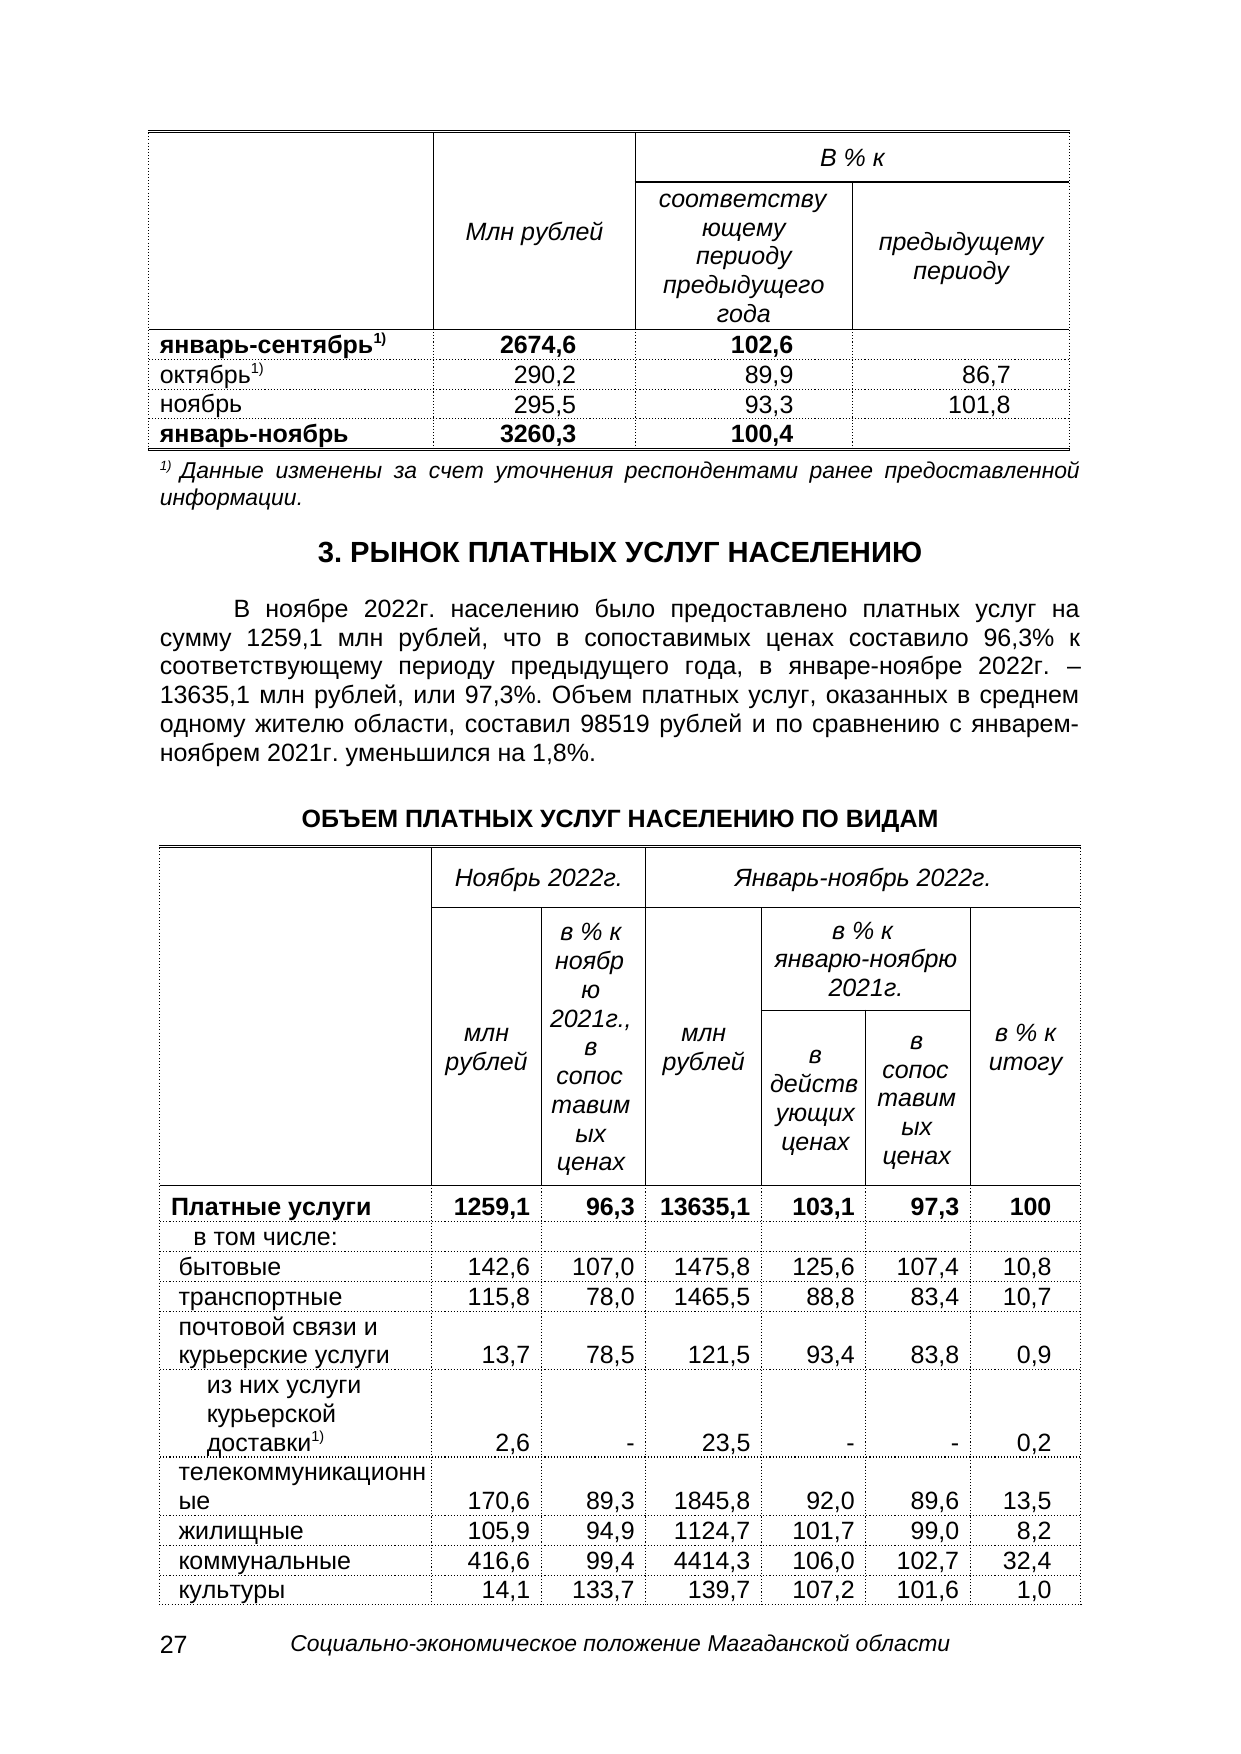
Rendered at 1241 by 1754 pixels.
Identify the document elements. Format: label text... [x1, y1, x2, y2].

table_cell 101,7 [761, 1515, 866, 1545]
table_cell 92,0 [761, 1456, 866, 1515]
table_cell 93,3 [635, 389, 852, 418]
table_cell [866, 1221, 970, 1251]
table_cell 295,5 [434, 389, 635, 418]
table_cell 99,4 [541, 1545, 646, 1574]
table_header [160, 848, 431, 1185]
table_cell 290,2 [434, 359, 635, 388]
table_cell ноябрь [148, 389, 434, 418]
table_cell 100,4 [635, 418, 852, 448]
table_cell 78,5 [541, 1311, 646, 1369]
table_cell [970, 1221, 1081, 1251]
table_cell 94,9 [541, 1515, 646, 1545]
subtitle 3. РЫНОК ПЛАТНЫХ УСЛУГ НАСЕЛЕНИЮ [159, 535, 1081, 569]
table_cell 1,0 [970, 1575, 1081, 1604]
table_cell почтовой связи и курьерские услуги [160, 1311, 432, 1369]
table_cell 102,7 [866, 1545, 970, 1574]
table_cell 88,8 [761, 1281, 866, 1311]
table_cell 3260,3 [434, 418, 635, 448]
table_cell 100 [970, 1186, 1081, 1221]
table_cell из них услуги курьерской доставки1) [160, 1369, 432, 1456]
text В ноябре 2022г. населению было предоставлено платных услуг на сумму 1259,1 млн рублей, что в сопоставимых ценах составило 96,3% к соответствующему периоду предыдущего года, в январе-ноябре 2022г. – 13635,1 млн рублей, или 97,3%. Объем платных услуг, оказанных в среднем одному жителю области, составил 98519 рублей и по сравнению с январем-ноябрем 2021г. уменьшился на 1,8%. [159, 594, 1081, 766]
table_cell 89,3 [541, 1456, 646, 1515]
table_cell соответствующему периоду предыдущего года [636, 183, 852, 329]
table_cell 139,7 [646, 1575, 761, 1604]
table_cell январь-ноябрь [148, 418, 434, 448]
table_cell культуры [160, 1575, 432, 1604]
table_cell 1845,8 [646, 1456, 761, 1515]
table_cell 89,6 [866, 1456, 970, 1515]
table_cell январь-сентябрь1) [148, 330, 434, 359]
table_cell [852, 418, 1069, 448]
table_cell 125,6 [761, 1251, 866, 1281]
table_cell 13635,1 [646, 1186, 761, 1221]
table_cell 97,3 [866, 1186, 970, 1221]
table_cell [761, 1221, 866, 1251]
table_cell - [866, 1369, 970, 1456]
table_cell 101,8 [852, 389, 1069, 418]
table_cell - [541, 1369, 646, 1456]
table_cell в сопоставимых ценах [866, 1011, 970, 1185]
table_cell 99,0 [866, 1515, 970, 1545]
table_cell - [761, 1369, 866, 1456]
table_cell 0,9 [970, 1311, 1081, 1369]
table_cell 13,7 [432, 1311, 541, 1369]
table_cell 1124,7 [646, 1515, 761, 1545]
table_cell 14,1 [432, 1575, 541, 1604]
table_cell 0,2 [970, 1369, 1081, 1456]
table_header Январь-ноябрь 2022г. [646, 848, 1081, 907]
table_cell 1475,8 [646, 1251, 761, 1281]
table_cell в % к январю-ноябрю 2021г. [762, 908, 970, 1009]
table_cell млн рублей [646, 908, 761, 1185]
table_cell 96,3 [541, 1186, 646, 1221]
table_cell 121,5 [646, 1311, 761, 1369]
table_cell 83,4 [866, 1281, 970, 1311]
table_cell 106,0 [761, 1545, 866, 1574]
table_cell 78,0 [541, 1281, 646, 1311]
table_cell 83,8 [866, 1311, 970, 1369]
table_header Млн рублей [434, 133, 635, 329]
text 1) Данные изменены за счет уточнения респондентами ранее предоставленной информации. [159, 457, 1081, 510]
table_cell 115,8 [432, 1281, 541, 1311]
table_header Ноябрь 2022г. [432, 848, 645, 907]
table_cell 4414,3 [646, 1545, 761, 1574]
table_header [148, 133, 433, 329]
table_cell 2,6 [432, 1369, 541, 1456]
table_cell в % к ноябрю 2021г., в сопоставимых ценах [542, 908, 645, 1185]
table_cell в действующих ценах [762, 1011, 865, 1185]
table_cell 1465,5 [646, 1281, 761, 1311]
table_cell октябрь1) [148, 359, 434, 388]
table_cell 416,6 [432, 1545, 541, 1574]
table_cell в % к итогу [971, 908, 1081, 1185]
table_cell предыдущему периоду [853, 183, 1069, 329]
table_cell телекоммуникационные [160, 1456, 432, 1515]
table_cell млн рублей [432, 908, 541, 1185]
table_header В % к [636, 133, 1069, 181]
table_cell транспортные [160, 1281, 432, 1311]
table_cell 89,9 [635, 359, 852, 388]
table_cell 86,7 [852, 359, 1069, 388]
table_cell 133,7 [541, 1575, 646, 1604]
text ОБЪЕМ ПЛАТНЫХ УСЛУГ НАСЕЛЕНИЮ ПО ВИДАМ [159, 804, 1081, 832]
table_cell 102,6 [635, 330, 852, 359]
table_cell коммунальные [160, 1545, 432, 1574]
table_cell 2674,6 [434, 330, 635, 359]
table_cell [541, 1221, 646, 1251]
table_cell 170,6 [432, 1456, 541, 1515]
table_cell 103,1 [761, 1186, 866, 1221]
table_cell 107,0 [541, 1251, 646, 1281]
table_cell 107,4 [866, 1251, 970, 1281]
table_cell 32,4 [970, 1545, 1081, 1574]
table_cell [646, 1221, 761, 1251]
table_cell бытовые [160, 1251, 432, 1281]
table_cell 93,4 [761, 1311, 866, 1369]
table_cell 10,8 [970, 1251, 1081, 1281]
table_cell в том числе: [160, 1221, 432, 1251]
table_cell жилищные [160, 1515, 432, 1545]
table_cell Платные услуги [160, 1186, 432, 1221]
table_cell 23,5 [646, 1369, 761, 1456]
table_cell [432, 1221, 541, 1251]
table_cell 105,9 [432, 1515, 541, 1545]
table_cell 13,5 [970, 1456, 1081, 1515]
table_cell [852, 330, 1069, 359]
table_cell 107,2 [761, 1575, 866, 1604]
table_cell 101,6 [866, 1575, 970, 1604]
table_cell 10,7 [970, 1281, 1081, 1311]
table_cell 142,6 [432, 1251, 541, 1281]
table_cell 8,2 [970, 1515, 1081, 1545]
table_cell 1259,1 [432, 1186, 541, 1221]
